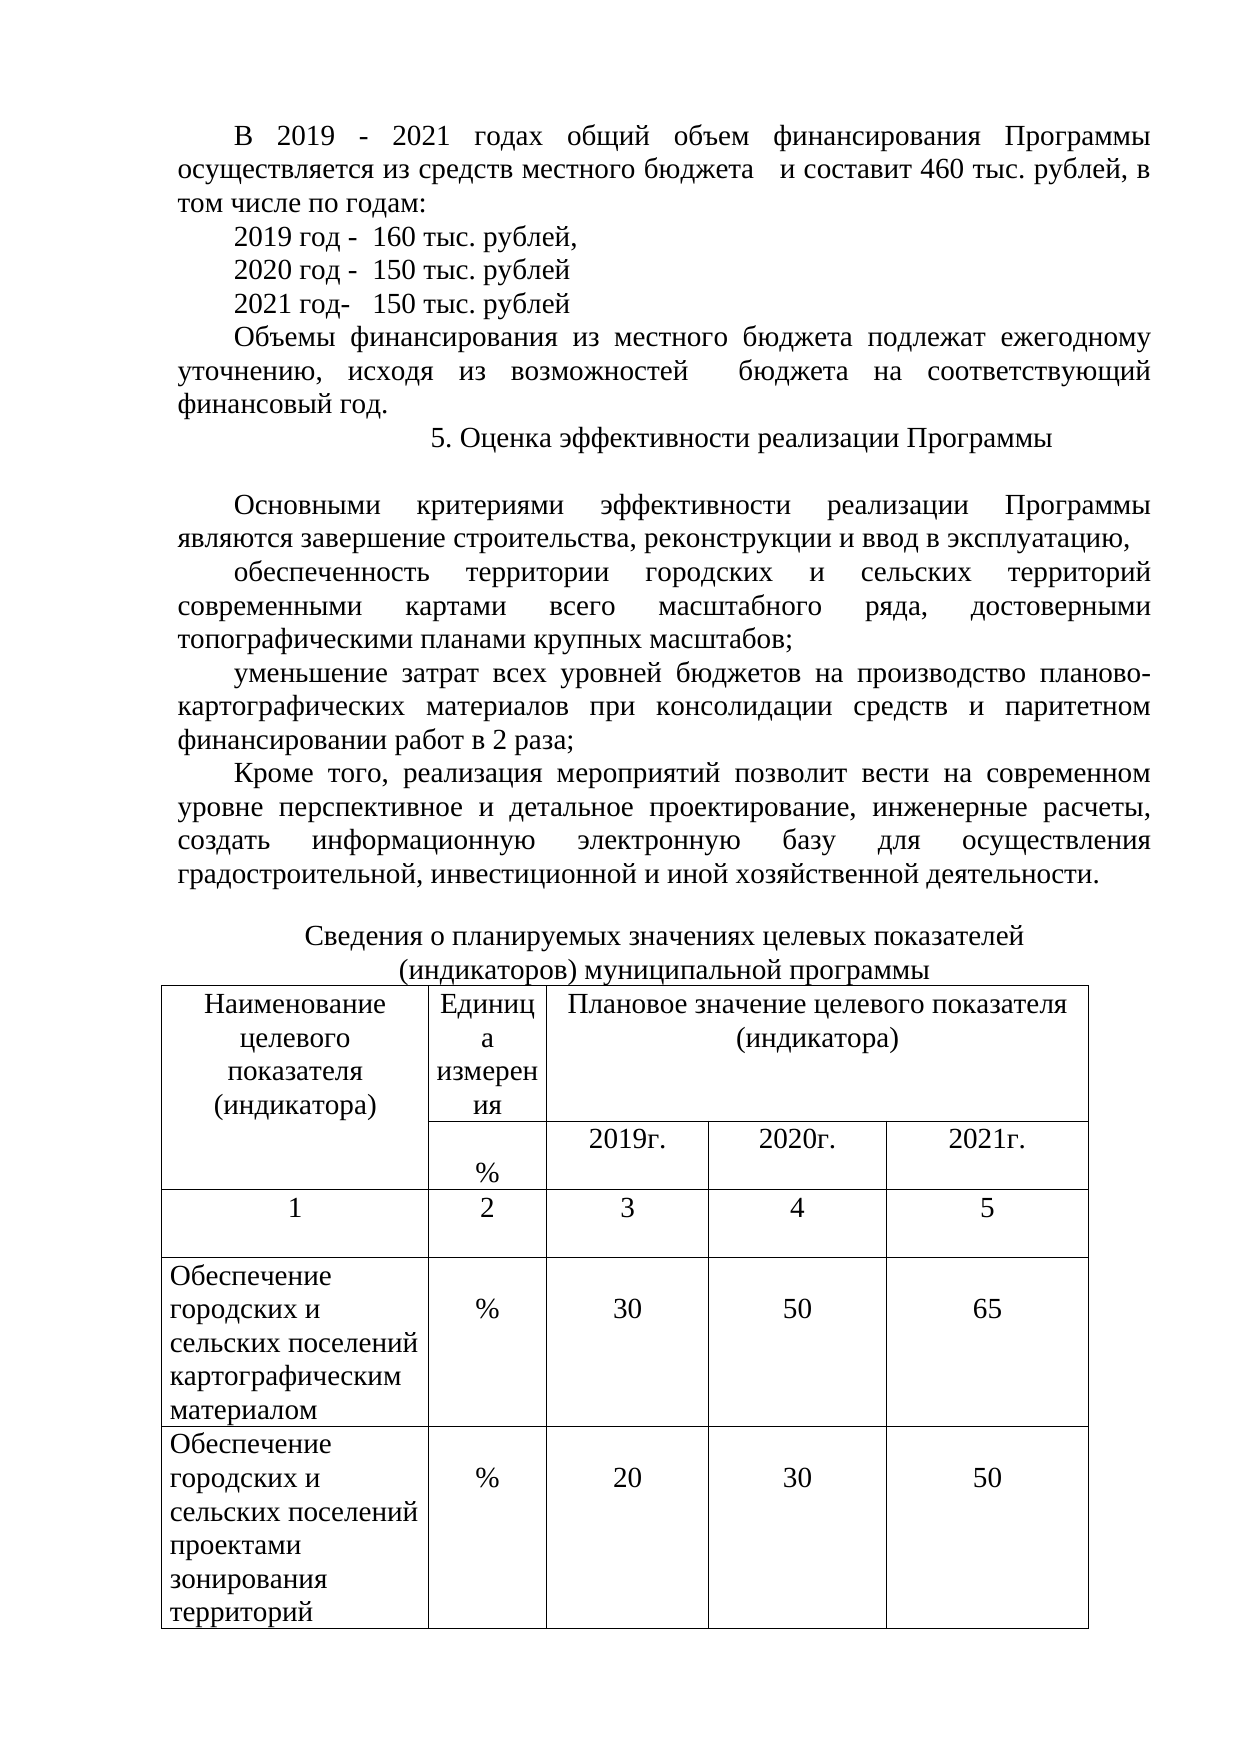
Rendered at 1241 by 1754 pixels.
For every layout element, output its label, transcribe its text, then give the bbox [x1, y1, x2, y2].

table_cell Обеспечение городских и сельских поселений картографическим материалом [162, 1258, 428, 1426]
table_cell 20 [547, 1427, 708, 1628]
text обеспеченность территории городских и сельских территорий современными картами всего масштабного ряда, достоверными топографическими планами крупных масштабов; [177, 554, 1152, 655]
table_cell Обеспечение городских и сельских поселений проектами зонирования территорий [162, 1427, 428, 1628]
text Основными критериями эффективности реализации Программы являются завершение строительства, реконструкции и ввод в эксплуатацию, [177, 487, 1152, 554]
table_cell % [429, 1122, 546, 1189]
text уменьшение затрат всех уровней бюджетов на производство планово-картографических материалов при консолидации средств и паритетном финансировании работ в 2 раза; [177, 655, 1152, 755]
text В 2019 - 2021 годах общий объем финансирования Программы осуществляется из средств местного бюджета и составит 460 тыс. рублей, в том числе по годам: [177, 118, 1152, 219]
table_cell 4 [709, 1190, 886, 1257]
table_header Плановое значение целевого показателя (индикатора) [547, 986, 1088, 1121]
table_cell 1 [162, 1190, 428, 1257]
text 2020 год - 150 тыс. рублей [177, 252, 1152, 286]
table_cell 2019г. [547, 1122, 708, 1189]
table_cell 65 [887, 1258, 1088, 1426]
table_cell % [429, 1427, 546, 1628]
text Объемы финансирования из местного бюджета подлежат ежегодному уточнению, исходя из возможностей бюджета на соответствующий финансовый год. [177, 319, 1152, 420]
table_cell 50 [709, 1258, 886, 1426]
table_cell % [429, 1258, 546, 1426]
table_cell 30 [709, 1427, 886, 1628]
table_cell 3 [547, 1190, 708, 1257]
text (индикаторов) муниципальной программы [177, 952, 1152, 985]
text 2019 год - 160 тыс. рублей, [177, 219, 1152, 252]
table_cell 5 [887, 1190, 1088, 1257]
table_cell 2 [429, 1190, 546, 1257]
table_header Единица измерения [429, 986, 546, 1121]
text 2021 год- 150 тыс. рублей [177, 286, 1152, 319]
table_cell 2021г. [887, 1122, 1088, 1189]
text Сведения о планируемых значениях целевых показателей [177, 918, 1152, 952]
table_header Наименование целевого показателя (индикатора) [162, 986, 428, 1189]
table_cell 50 [887, 1427, 1088, 1628]
text 5. Оценка эффективности реализации Программы [177, 420, 1152, 453]
text Кроме того, реализация мероприятий позволит вести на современном уровне перспективное и детальное проектирование, инженерные расчеты, создать информационную электронную базу для осуществления градостроительной, инвестиционной и иной хозяйственной деятельности. [177, 755, 1152, 889]
table_cell 30 [547, 1258, 708, 1426]
table_cell 2020г. [709, 1122, 886, 1189]
